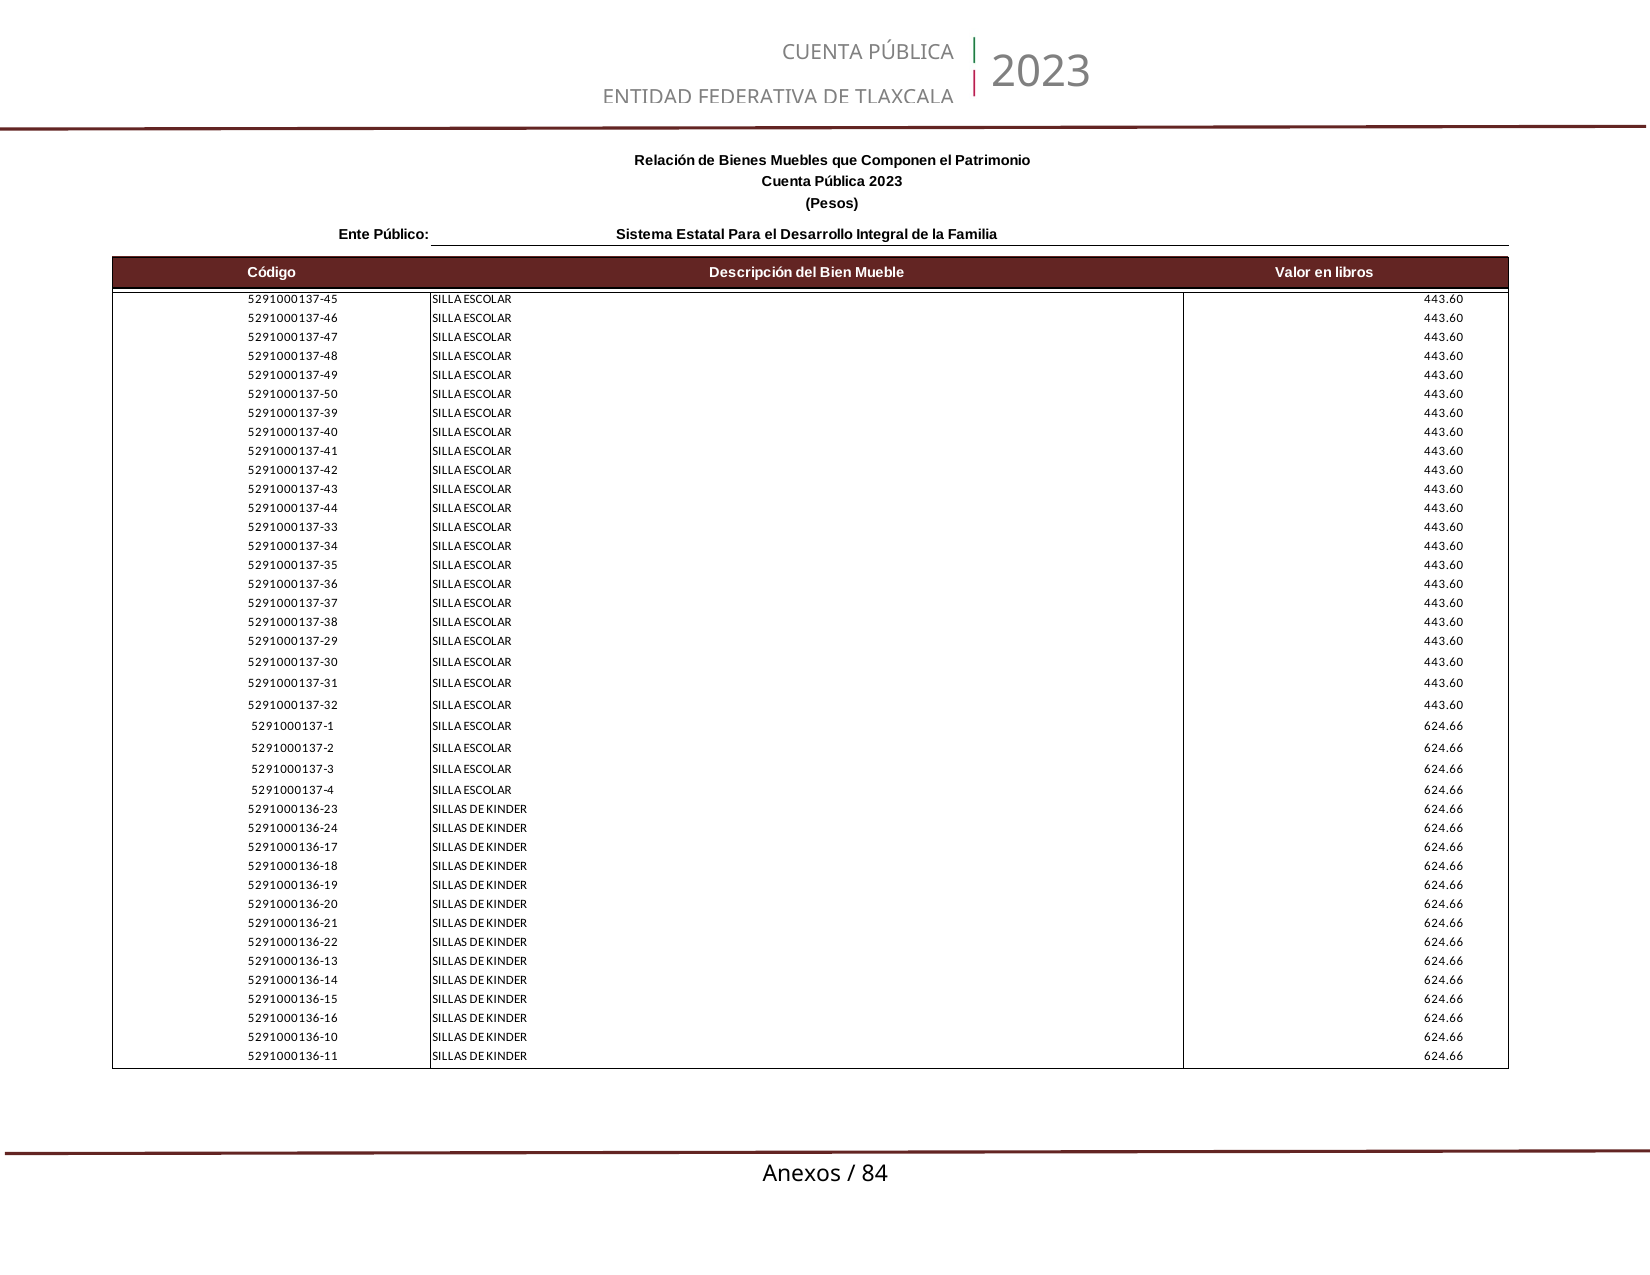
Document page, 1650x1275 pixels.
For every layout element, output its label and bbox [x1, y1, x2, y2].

picture [968, 28, 985, 99]
